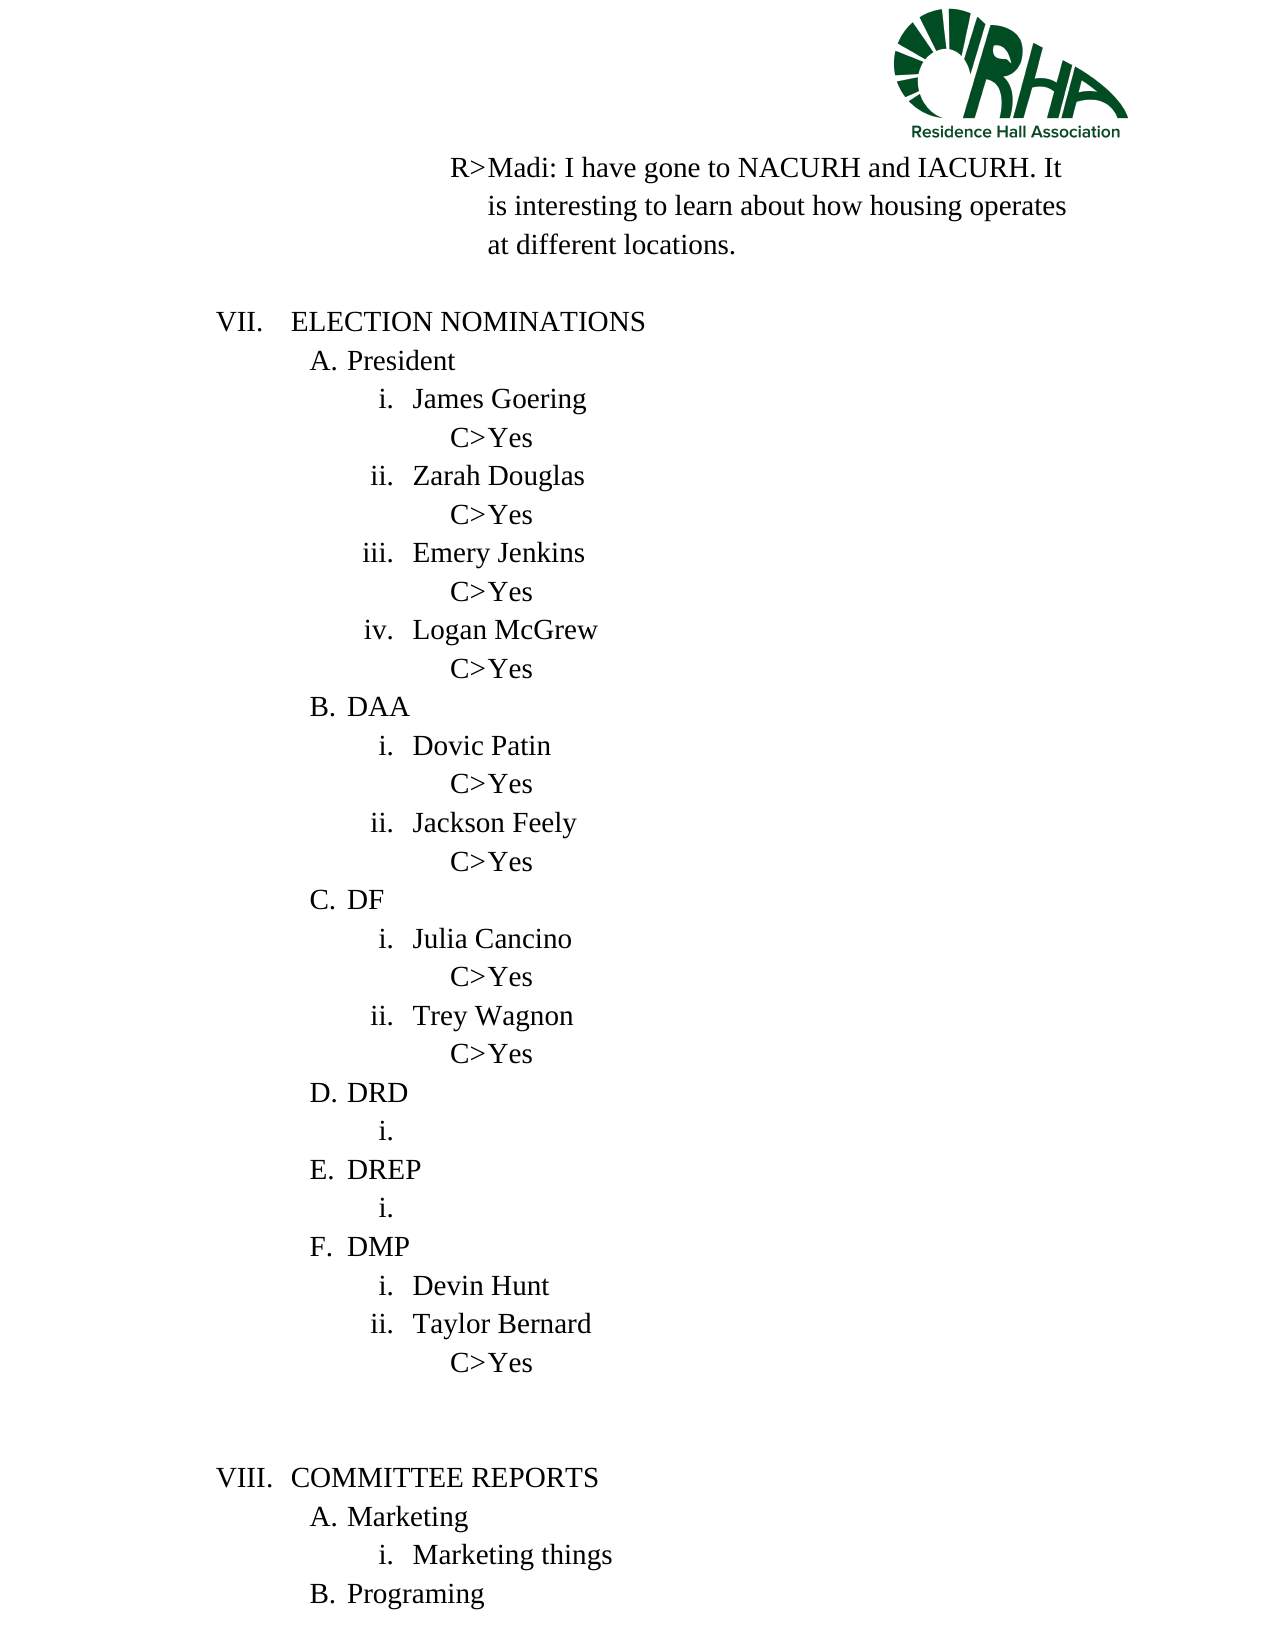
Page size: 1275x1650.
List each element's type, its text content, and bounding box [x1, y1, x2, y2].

list Yes [450, 1345, 1087, 1378]
list DAA [309, 689, 1087, 723]
list Yes [450, 959, 1087, 993]
list ELECTION NOMINATIONS [216, 304, 1087, 338]
list James Goering [394, 381, 1087, 415]
list Yes [450, 497, 1087, 530]
list Julia Cancino [394, 921, 1087, 954]
list Dovic Patin [394, 728, 1087, 762]
list Emery Jenkins [394, 535, 1087, 569]
list DMP [309, 1229, 1087, 1263]
list DRD [309, 1075, 1087, 1108]
list Yes [450, 420, 1087, 453]
list Devin Hunt [394, 1268, 1087, 1301]
list Zarah Douglas [394, 458, 1087, 492]
list Madi: I have gone to NACURH and IACURH. It is interesting to learn about how housing operates at different locations. [450, 150, 1087, 261]
list Yes [450, 651, 1087, 684]
list Yes [450, 1036, 1087, 1070]
list COMMITTEE REPORTS [216, 1460, 1087, 1494]
list President [309, 343, 1087, 376]
list Trey Wagnon [394, 998, 1087, 1031]
list Yes [450, 844, 1087, 877]
list Logan McGrew [394, 612, 1087, 646]
list Marketing [309, 1499, 1087, 1532]
picture [848, 6, 1169, 144]
list Yes [450, 767, 1087, 800]
list DREP [309, 1152, 1087, 1186]
list DF [309, 882, 1087, 916]
list Marketing things [394, 1537, 1087, 1571]
list Jackson Feely [394, 805, 1087, 839]
list Taylor Bernard [394, 1306, 1087, 1340]
list Yes [450, 574, 1087, 607]
list Programing [309, 1576, 1087, 1609]
